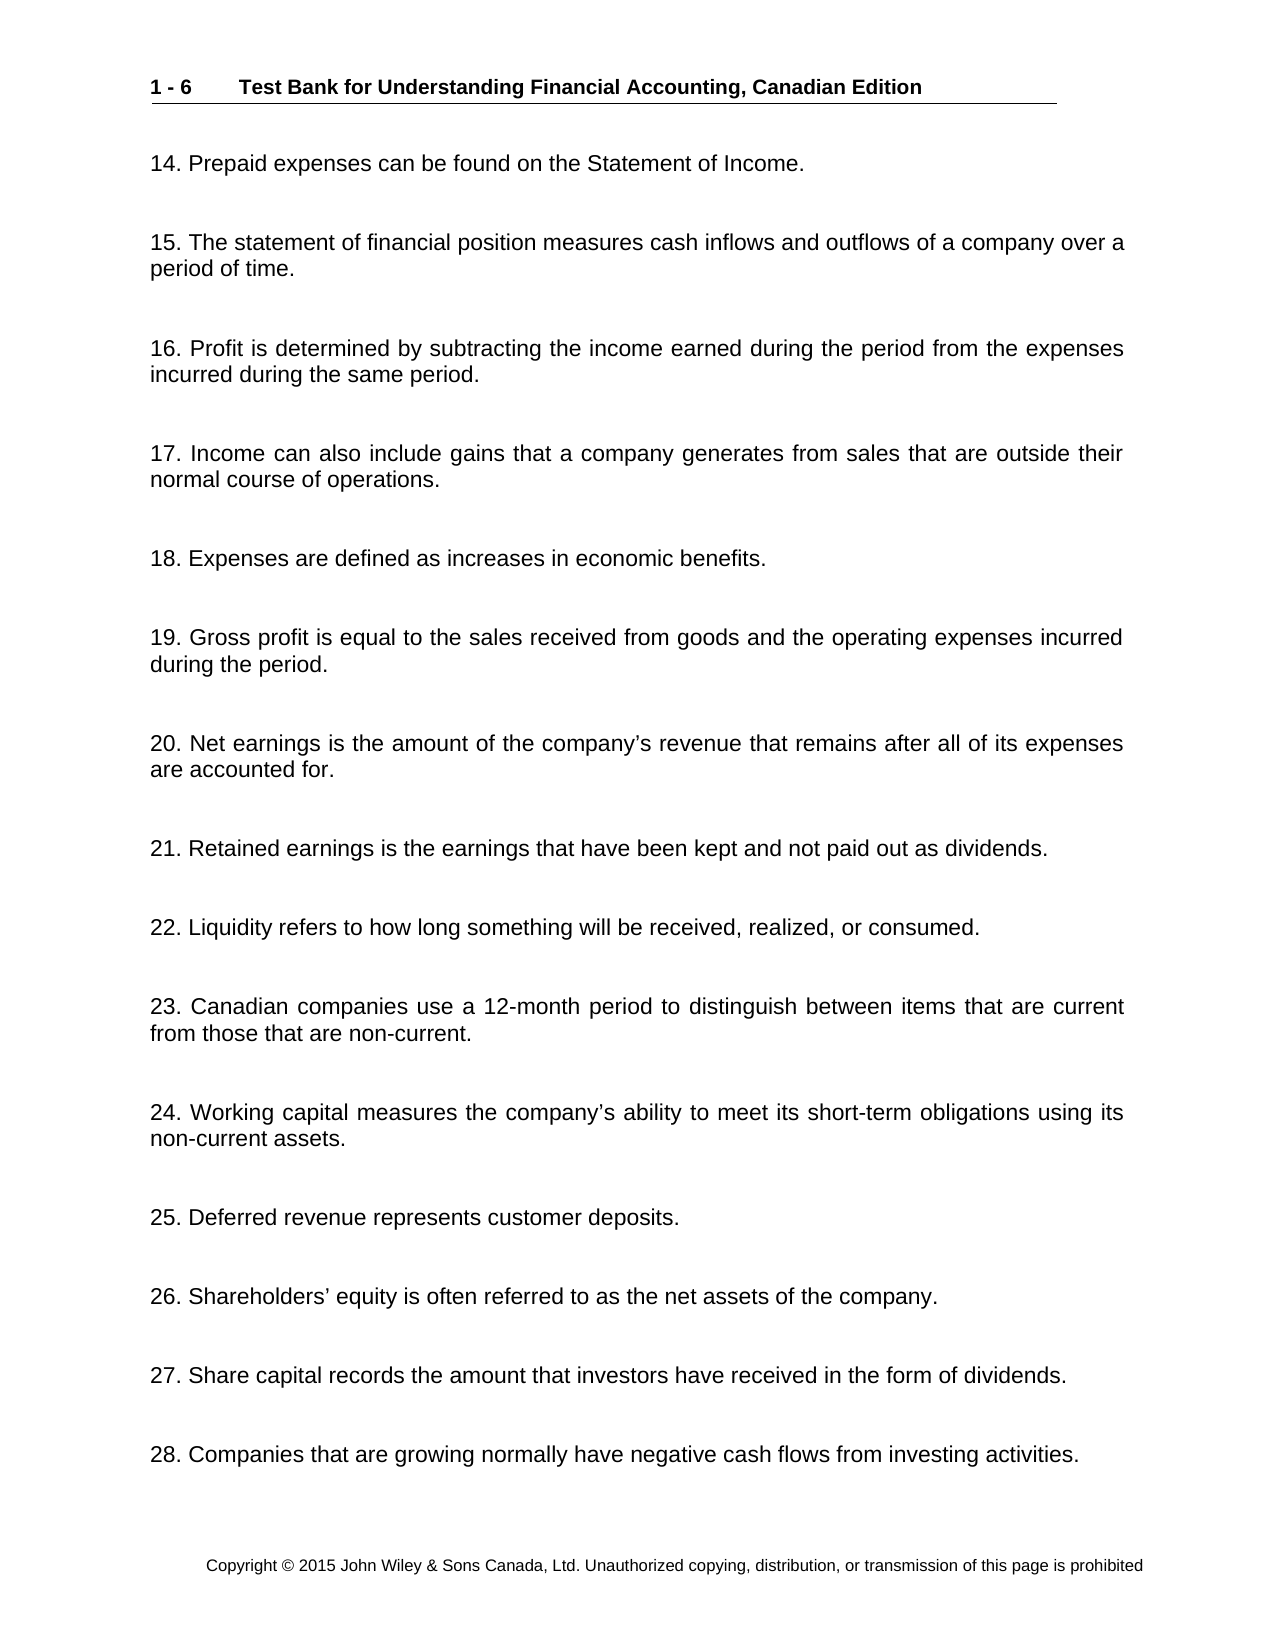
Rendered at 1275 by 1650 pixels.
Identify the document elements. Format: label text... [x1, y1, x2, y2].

text 28. Companies that are growing normally have negative cash flows from investing activities. [150, 1441, 1125, 1468]
text 17. Income can also include gains that a company generates from sales that are outside their normal course of operations. [150, 440, 1125, 493]
text 15. The statement of financial position measures cash inflows and outflows of a company over a period of time. [150, 229, 1125, 282]
text 16. Profit is determined by subtracting the income earned during the period from the expenses incurred during the same period. [150, 334, 1125, 387]
text 18. Expenses are defined as increases in economic benefits. [150, 545, 1125, 572]
text 25. Deferred revenue represents customer deposits. [150, 1204, 1125, 1231]
text 22. Liquidity refers to how long something will be received, realized, or consumed. [150, 914, 1125, 941]
text 20. Net earnings is the amount of the company’s revenue that remains after all of its expenses are accounted for. [150, 730, 1125, 782]
text 24. Working capital measures the company’s ability to meet its short-term obligations using its non-current assets. [150, 1099, 1125, 1151]
text 19. Gross profit is equal to the sales received from goods and the operating expenses incurred during the period. [150, 624, 1125, 677]
text 26. Shareholders’ equity is often referred to as the net assets of the company. [150, 1283, 1125, 1309]
text 27. Share capital records the amount that investors have received in the form of dividends. [150, 1362, 1125, 1389]
text 14. Prepaid expenses can be found on the Statement of Income. [150, 150, 1125, 176]
text 21. Retained earnings is the earnings that have been kept and not paid out as dividends. [150, 835, 1125, 862]
text 23. Canadian companies use a 12-month period to distinguish between items that are current from those that are non-current. [150, 993, 1125, 1046]
